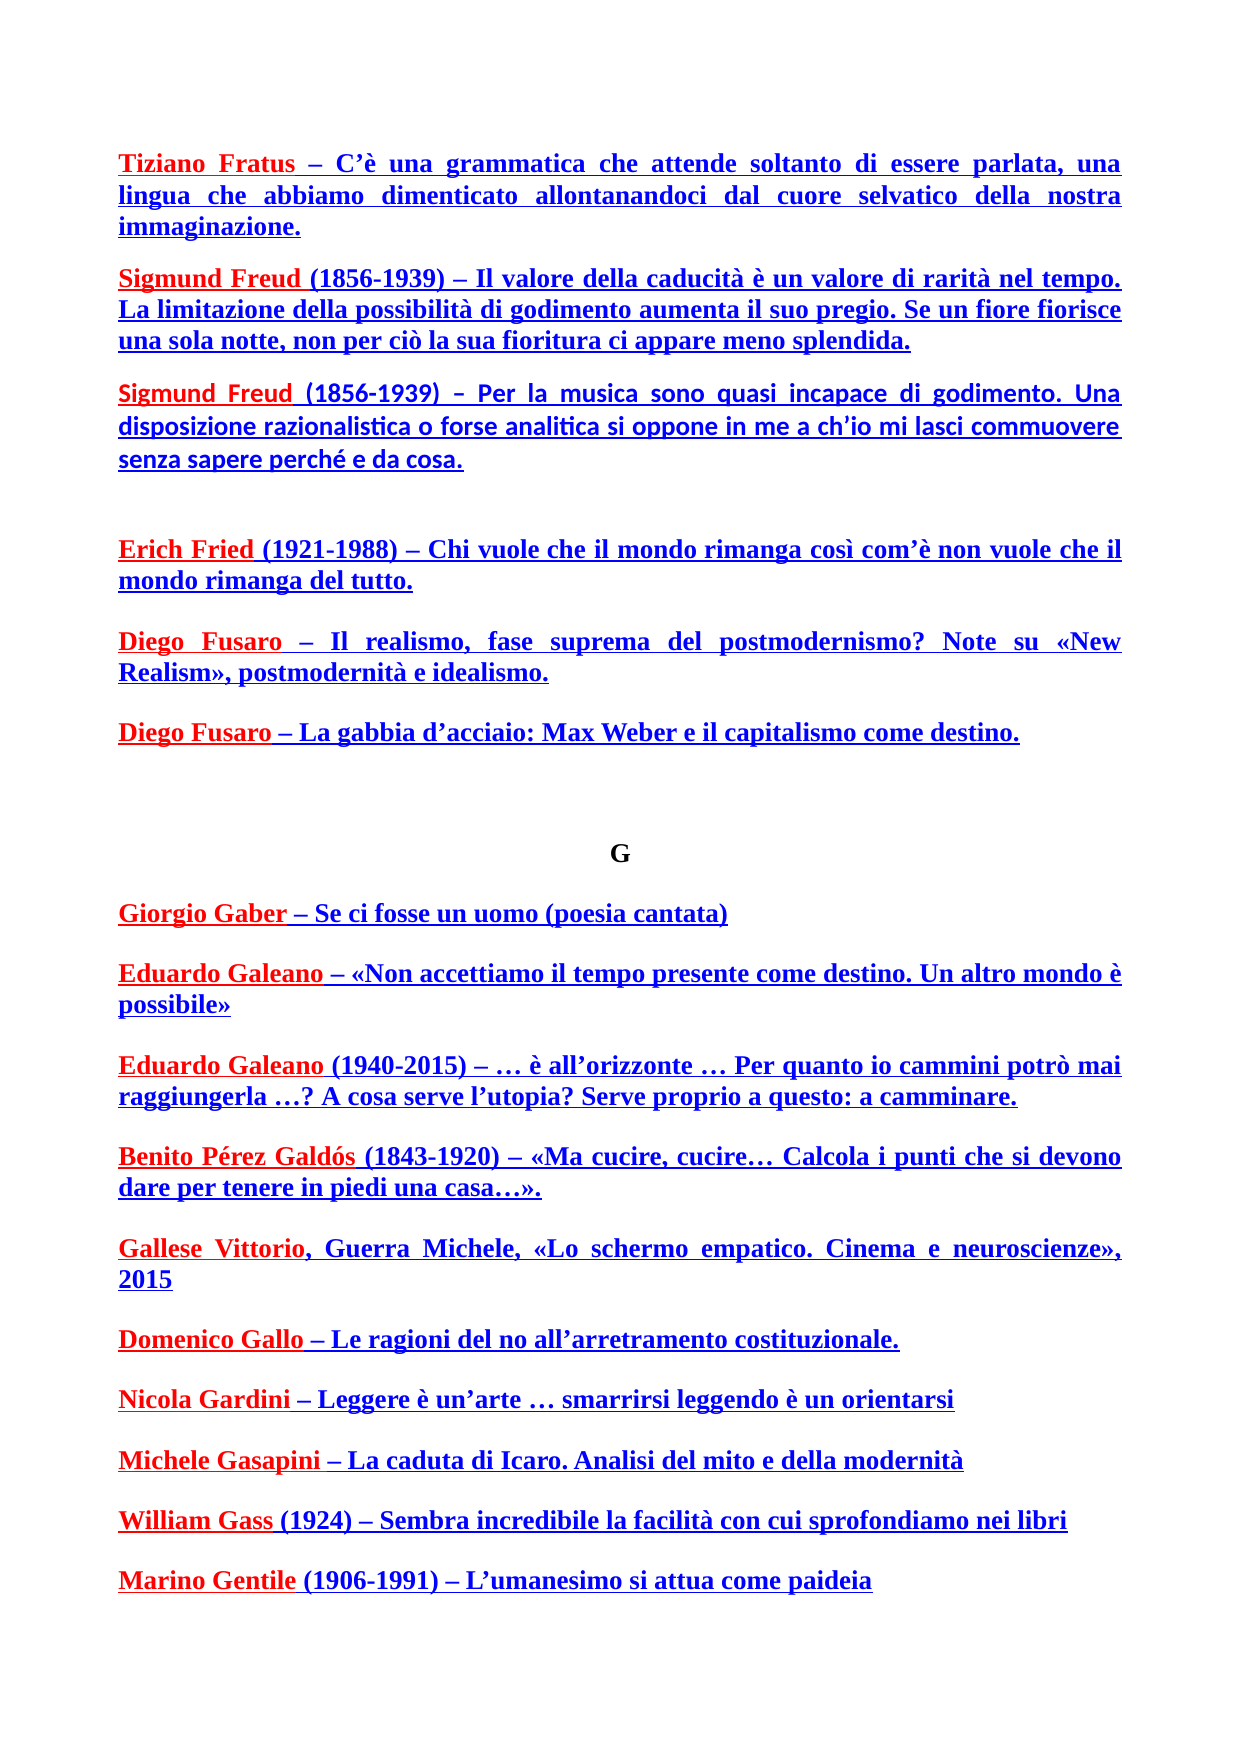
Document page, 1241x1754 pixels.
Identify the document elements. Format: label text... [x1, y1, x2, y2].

subtitle Diego Fusaro – La gabbia d’acciaio: Max Weber e il capitalismo come destino. [118, 716, 1122, 747]
text Eduardo Galeano (1940-2015) – … è all’orizzonte … Per quanto io cammini potrò mai raggiungerla …? A cosa serve l’utopia? Serve proprio a questo: a camminare. [118, 1049, 1122, 1076]
subtitle Diego Fusaro – Il realismo, fase suprema del postmodernismo? Note su «New Realism», postmodernità e idealismo. [118, 624, 1122, 652]
text Sigmund Freud (1856-1939) – Per la musica sono quasi incapace di godimento. Una disposizione razionalistica o forse analitica si oppone in me a ch’io mi lasci commuovere senza sapere perché e da cosa. [118, 376, 1122, 404]
subtitle Erich Fried (1921-1988) – Chi vuole che il mondo rimanga così com’è non vuole che il mondo rimanga del tutto. [118, 533, 1122, 560]
subtitle Erich Fried (1921-1988) – Chi vuole che il mondo rimanga così com’è non vuole che il mondo rimanga del tutto. [118, 562, 1122, 595]
subtitle Nicola Gardini – Leggere è un’arte … smarrirsi leggendo è un orientarsi [118, 1383, 1122, 1414]
subtitle Sigmund Freud (1856-1939) – Il valore della caducità è un valore di rarità nel tempo. La limitazione della possibilità di godimento aumenta il suo pregio. Se un fiore fiorisce una sola notte, non per ciò la sua fioritura ci appare meno splendida. [118, 322, 1122, 355]
subtitle Marino Gentile (1906-1991) – L’umanesimo si attua come paideia [118, 1564, 1122, 1596]
subtitle Tiziano Fratus – C’è una grammatica che attende soltanto di essere parlata, una lingua che abbiamo dimenticato allontanandoci dal cuore selvatico della nostra immaginazione. [118, 176, 1122, 206]
subtitle Gallese Vittorio, Guerra Michele, «Lo schermo empatico. Cinema e neuroscienze», 2015 [118, 1232, 1122, 1259]
subtitle Giorgio Gaber – Se ci fosse un uomo (poesia cantata) [118, 897, 1122, 928]
subtitle Tiziano Fratus – C’è una grammatica che attende soltanto di essere parlata, una lingua che abbiamo dimenticato allontanandoci dal cuore selvatico della nostra immaginazione. [118, 207, 1122, 241]
subtitle Michele Gasapini – La caduta di Icaro. Analisi del mito e della modernità [118, 1444, 1122, 1475]
subtitle Eduardo Galeano – «Non accettiamo il tempo presente come destino. Un altro mondo è possibile» [118, 986, 1122, 1019]
subtitle Tiziano Fratus – C’è una grammatica che attende soltanto di essere parlata, una lingua che abbiamo dimenticato allontanandoci dal cuore selvatico della nostra immaginazione. [118, 148, 1122, 175]
subtitle Benito Pérez Galdós (1843-1920) – «Ma cucire, cucire… Calcola i punti che si devono dare per tenere in piedi una casa…». [118, 1140, 1122, 1167]
subtitle Sigmund Freud (1856-1939) – Il valore della caducità è un valore di rarità nel tempo. La limitazione della possibilità di godimento aumenta il suo pregio. Se un fiore fiorisce una sola notte, non per ciò la sua fioritura ci appare meno splendida. [118, 262, 1122, 289]
subtitle Eduardo Galeano – «Non accettiamo il tempo presente come destino. Un altro mondo è possibile» [118, 957, 1122, 984]
subtitle Domenico Gallo – Le ragioni del no all’arretramento costituzionale. [118, 1323, 1122, 1354]
text Eduardo Galeano (1940-2015) – … è all’orizzonte … Per quanto io cammini potrò mai raggiungerla …? A cosa serve l’utopia? Serve proprio a questo: a camminare. [118, 1077, 1122, 1111]
subtitle Gallese Vittorio, Guerra Michele, «Lo schermo empatico. Cinema e neuroscienze», 2015 [118, 1260, 1122, 1294]
subtitle Sigmund Freud (1856-1939) – Il valore della caducità è un valore di rarità nel tempo. La limitazione della possibilità di godimento aumenta il suo pregio. Se un fiore fiorisce una sola notte, non per ciò la sua fioritura ci appare meno splendida. [118, 291, 1122, 320]
subtitle G [118, 837, 1122, 868]
subtitle Diego Fusaro – Il realismo, fase suprema del postmodernismo? Note su «New Realism», postmodernità e idealismo. [118, 653, 1122, 687]
subtitle Benito Pérez Galdós (1843-1920) – «Ma cucire, cucire… Calcola i punti che si devono dare per tenere in piedi una casa…». [118, 1169, 1122, 1202]
text Sigmund Freud (1856-1939) – Per la musica sono quasi incapace di godimento. Una disposizione razionalistica o forse analitica si oppone in me a ch’io mi lasci commuovere senza sapere perché e da cosa. [118, 439, 1122, 475]
text Sigmund Freud (1856-1939) – Per la musica sono quasi incapace di godimento. Una disposizione razionalistica o forse analitica si oppone in me a ch’io mi lasci commuovere senza sapere perché e da cosa. [118, 406, 1122, 437]
subtitle William Gass (1924) – Sembra incredibile la facilità con cui sprofondiamo nei libri [118, 1504, 1122, 1535]
